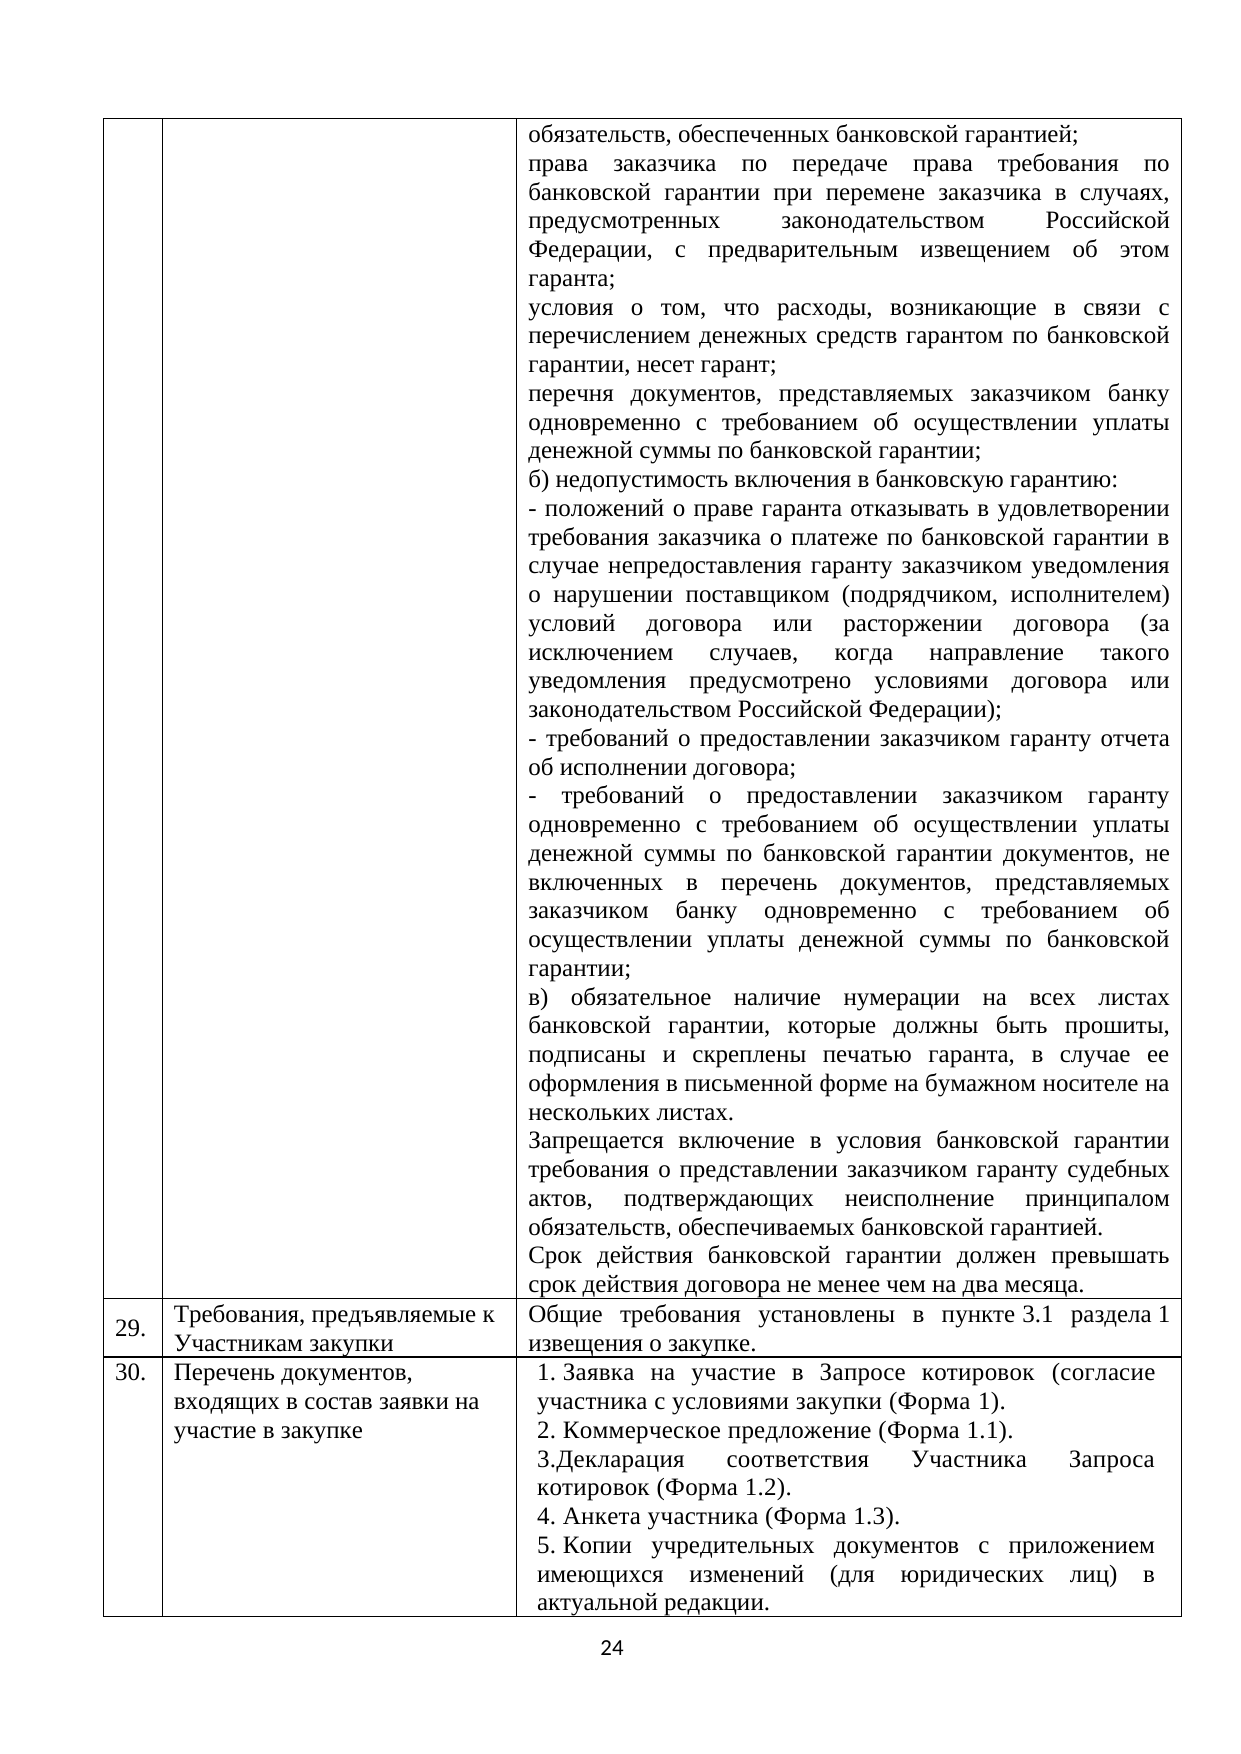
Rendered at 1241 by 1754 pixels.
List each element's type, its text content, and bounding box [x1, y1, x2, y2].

table_cell [104, 1299, 162, 1356]
table_cell [104, 1358, 162, 1616]
table_cell Общие требования установлены в пункте 3.1 раздела 1 извещения о закупке. [517, 1299, 1181, 1356]
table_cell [163, 119, 516, 1298]
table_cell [517, 1358, 1181, 1616]
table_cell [163, 1358, 516, 1616]
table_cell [517, 119, 1181, 1298]
table_cell [104, 119, 162, 1298]
table_cell Требования, предъявляемые к Участникам закупки [163, 1299, 516, 1356]
